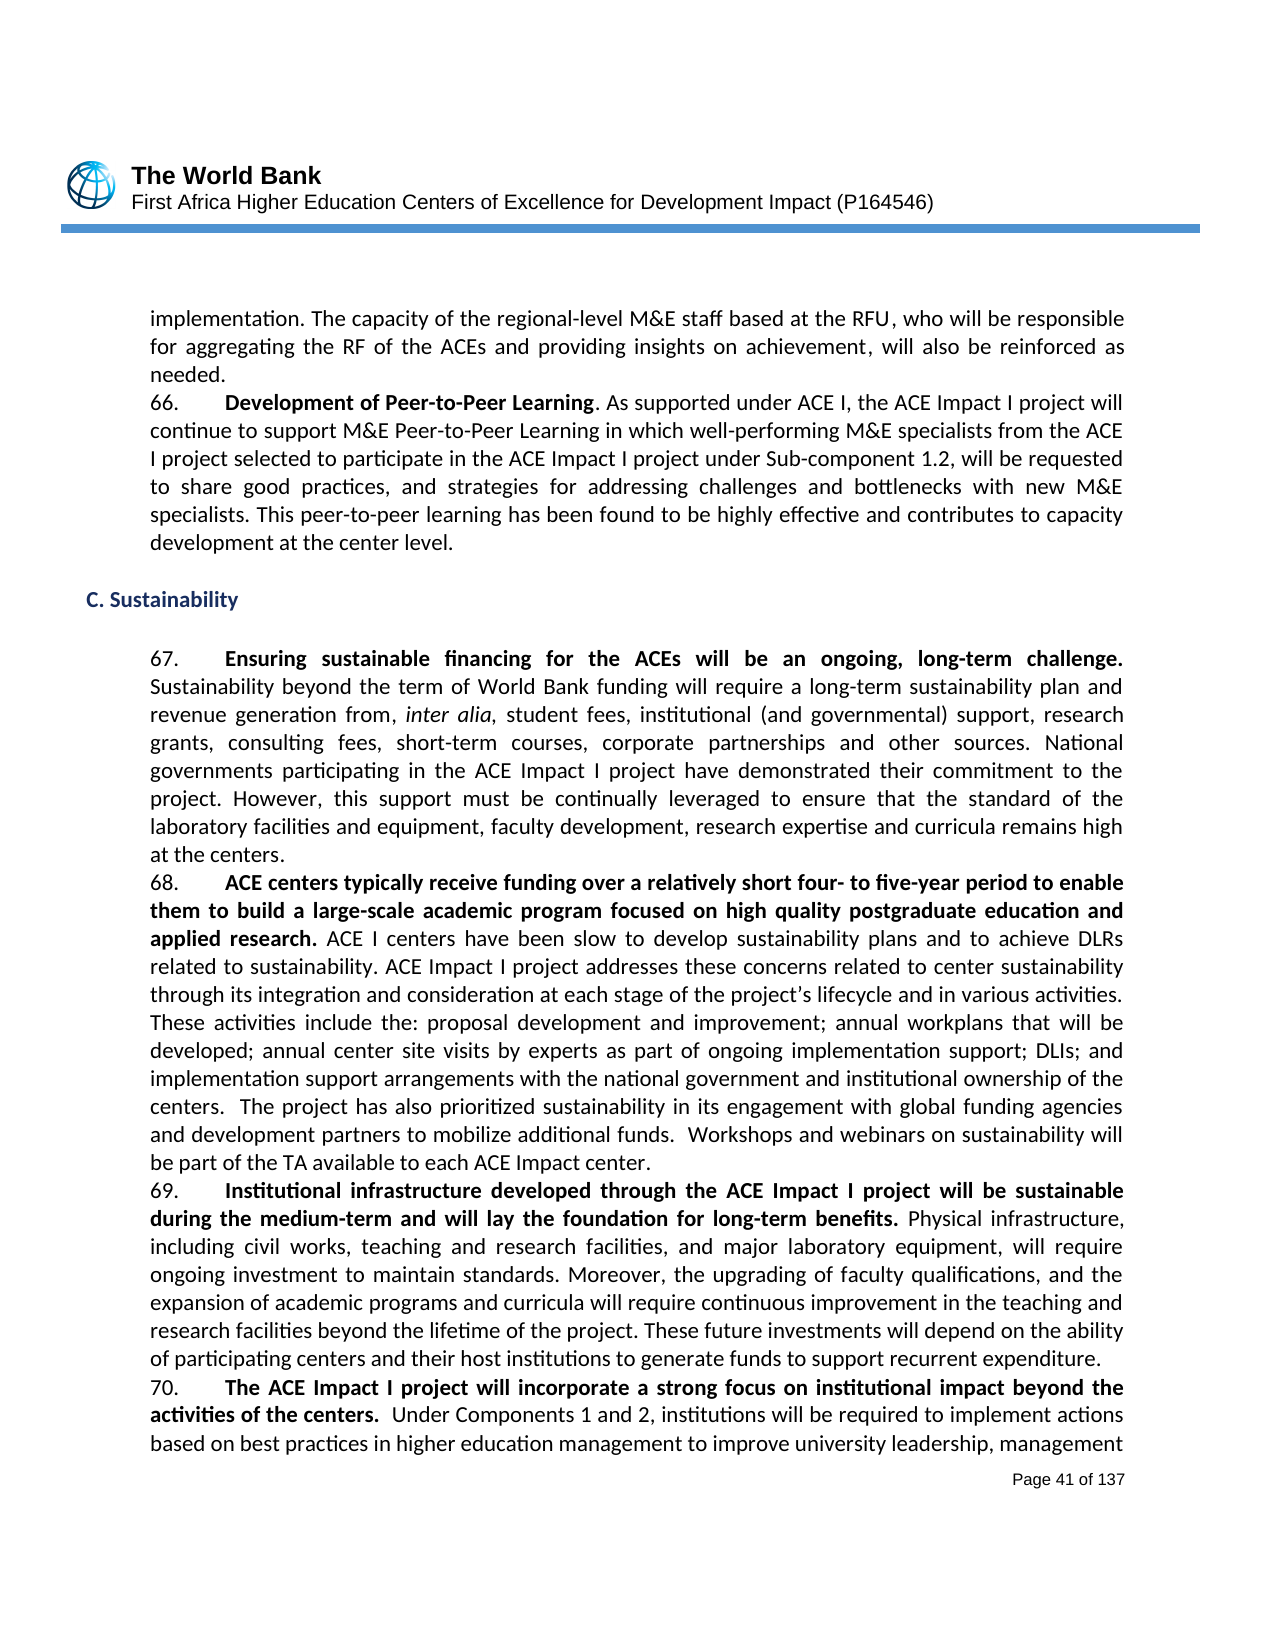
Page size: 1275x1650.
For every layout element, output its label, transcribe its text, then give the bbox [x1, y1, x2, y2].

list Development of Peer-to-Peer Learning. As supported under ACE I, the ACE Impact I project will continue to support M&E Peer-to-Peer Learning in which well-performing M&E specialists from the ACE I project selected to participate in the ACE Impact I project under Sub-component 1.2, will be requested to share good practices, and strategies for addressing challenges and bottlenecks with new M&E specialists. This peer-to-peer learning has been found to be highly effective and contributes to capacity development at the center level. [150, 388, 1125, 556]
picture [67, 161, 116, 209]
picture [98, 161, 116, 198]
table_header C. Sustainability [75, 581, 1191, 613]
list ACE centers typically receive funding over a relatively short four- to five-year period to enable them to build a large-scale academic program focused on high quality postgraduate education and applied research. ACE I centers have been slow to develop sustainability plans and to achieve DLRs related to sustainability. ACE Impact I project addresses these concerns related to center sustainability through its integration and consideration at each stage of the project’s lifecycle and in various activities. These activities include the: proposal development and improvement; annual workplans that will be developed; annual center site visits by experts as part of ongoing implementation support; DLIs; and implementation support arrangements with the national government and institutional ownership of the centers. The project has also prioritized sustainability in its engagement with global funding agencies and development partners to mobilize additional funds. Workshops and webinars on sustainability will be part of the TA available to each ACE Impact center. [150, 868, 1125, 1176]
list Institutional infrastructure developed through the ACE Impact I project will be sustainable during the medium-term and will lay the foundation for long-term benefits. Physical infrastructure, including civil works, teaching and research facilities, and major laboratory equipment, will require ongoing investment to maintain standards. Moreover, the upgrading of faculty qualifications, and the expansion of academic programs and curricula will require continuous improvement in the teaching and research facilities beyond the lifetime of the project. These future investments will depend on the ability of participating centers and their host institutions to generate funds to support recurrent expenditure. [150, 1176, 1125, 1373]
list Ensuring sustainable financing for the ACEs will be an ongoing, long-term challenge. Sustainability beyond the term of World Bank funding will require a long-term sustainability plan and revenue generation from, inter alia, student fees, institutional (and governmental) support, research grants, consulting fees, short-term courses, corporate partnerships and other sources. National governments participating in the ACE Impact I project have demonstrated their commitment to the project. However, this support must be continually leveraged to ensure that the standard of the laboratory facilities and equipment, faculty development, research expertise and curricula remains high at the centers. [150, 644, 1125, 868]
picture [82, 170, 89, 176]
picture [89, 171, 95, 180]
